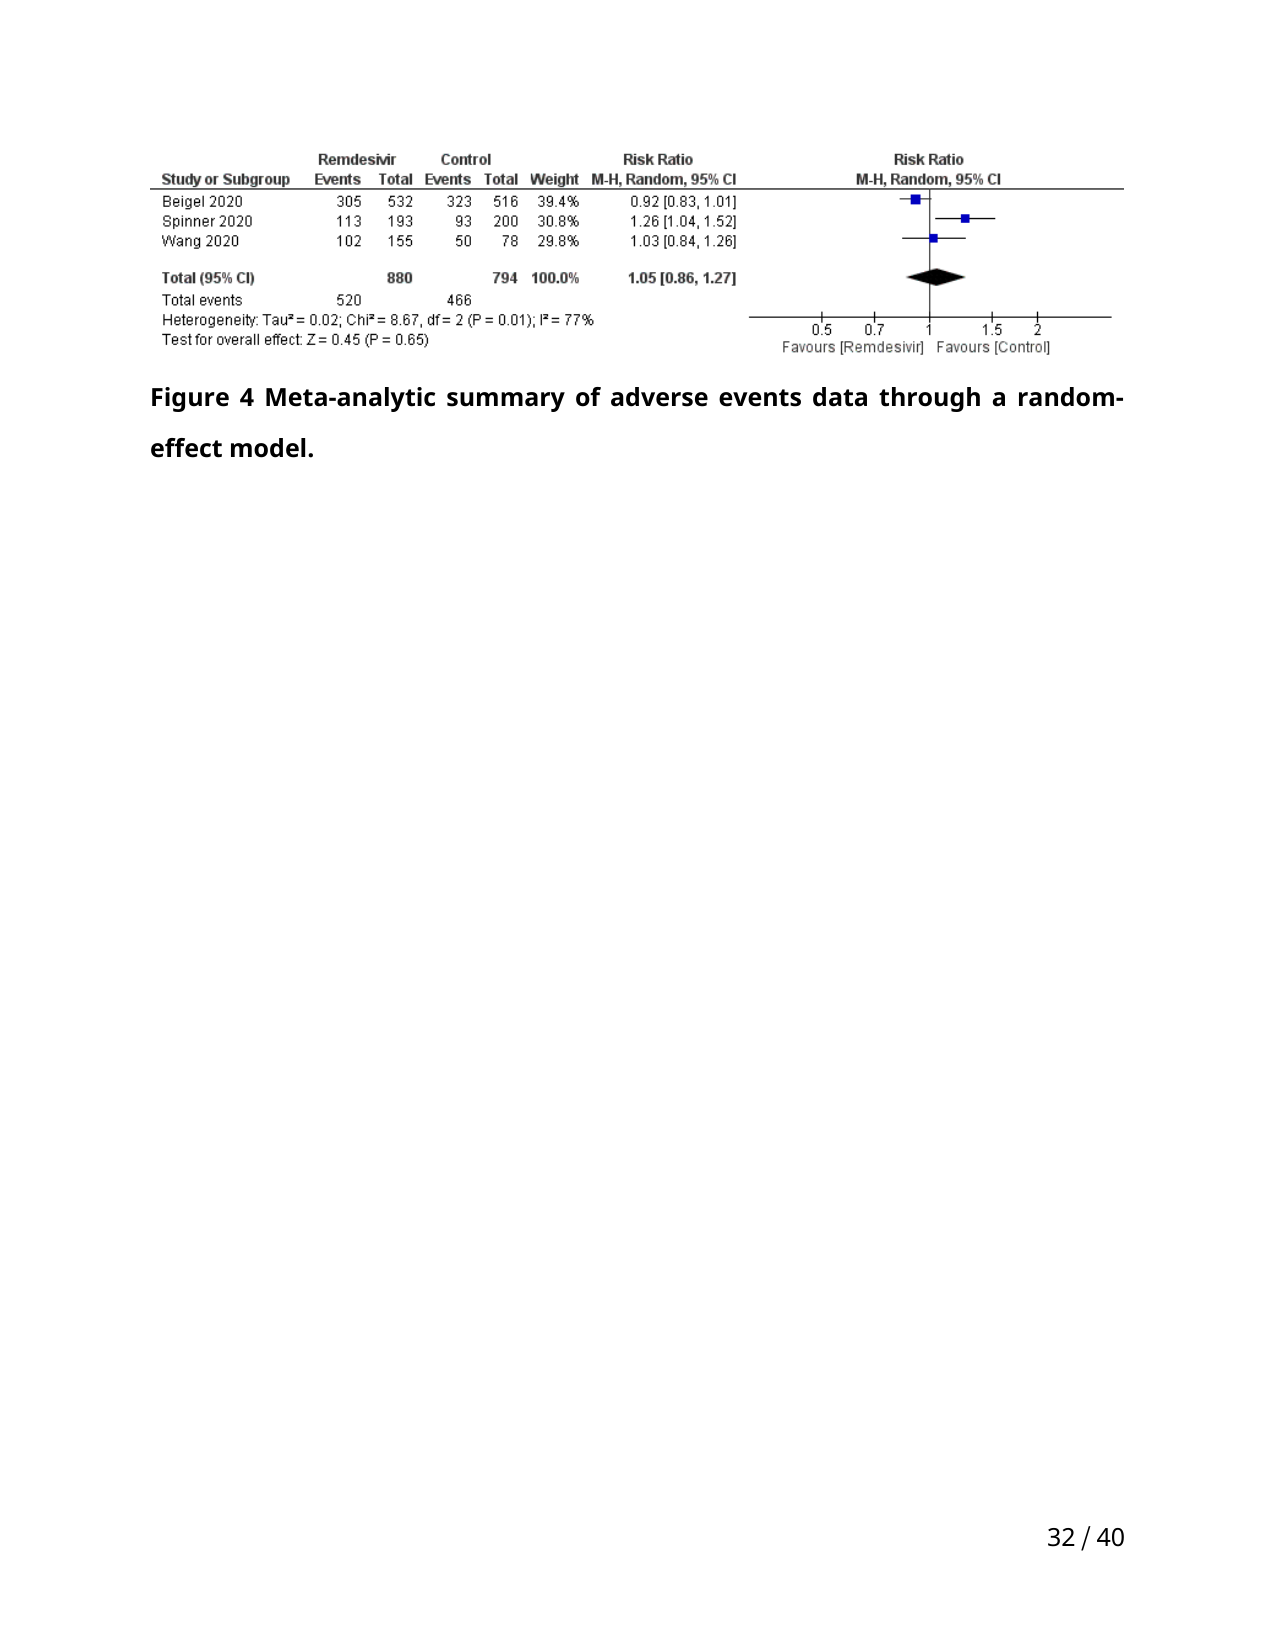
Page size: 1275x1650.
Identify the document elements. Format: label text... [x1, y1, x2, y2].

text Figure 4 Meta-analytic summary of adverse events data through a random-effect model. [150, 380, 1125, 465]
picture [150, 150, 1124, 366]
